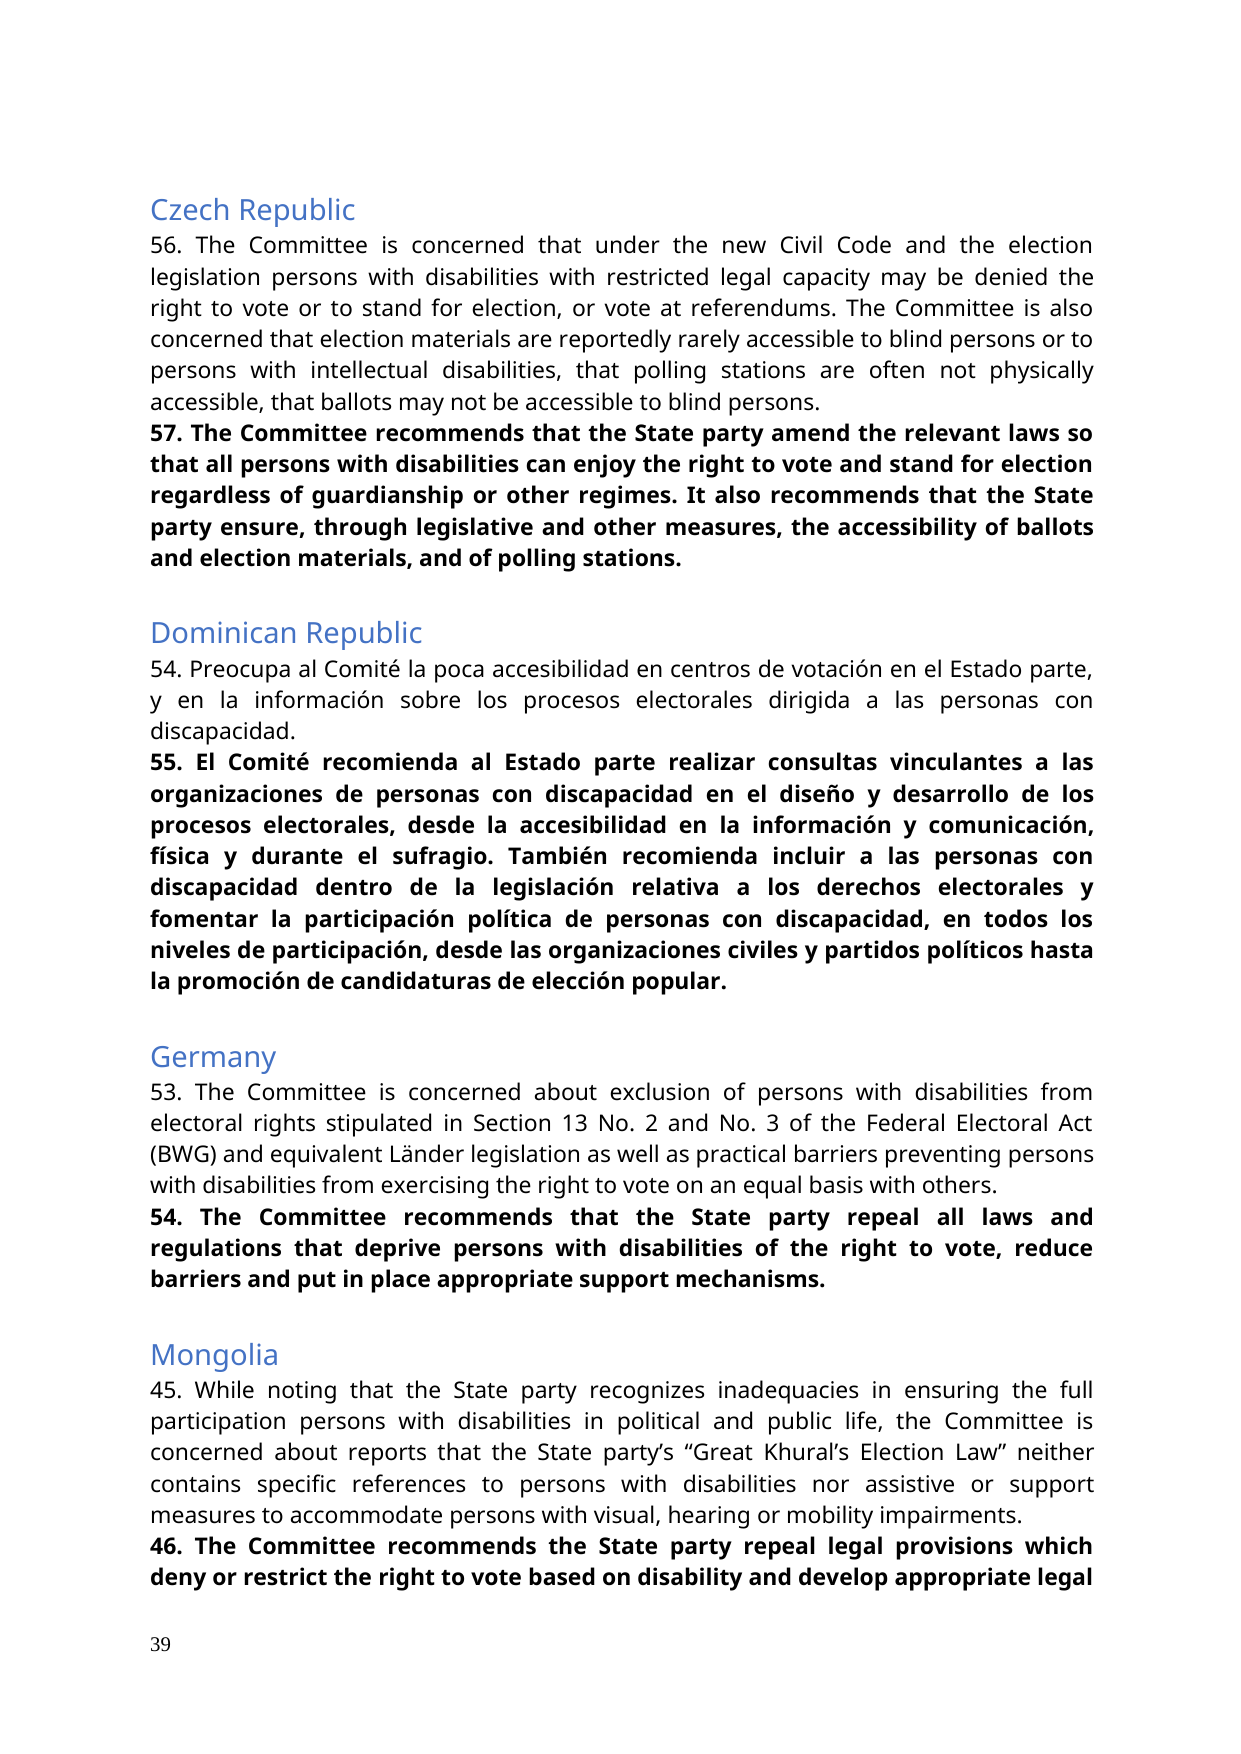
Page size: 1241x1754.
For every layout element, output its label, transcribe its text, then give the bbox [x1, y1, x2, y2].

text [150, 1530, 1095, 1592]
text 53. The Committee is concerned about exclusion of persons with disabilities from electoral rights stipulated in Section 13 No. 2 and No. 3 of the Federal Electoral Act (BWG) and equivalent Länder legislation as well as practical barriers preventing persons with disabilities from exercising the right to vote on an equal basis with others. [150, 1076, 1095, 1201]
text 54. The Committee recommends that the State party repeal all laws and regulations that deprive persons with disabilities of the right to vote, reduce barriers and put in place appropriate support mechanisms. [150, 1201, 1095, 1294]
subtitle Czech Republic [150, 190, 1090, 229]
subtitle Germany [150, 1036, 1090, 1076]
text 56. The Committee is concerned that under the new Civil Code and the election legislation persons with disabilities with restricted legal capacity may be denied the right to vote or to stand for election, or vote at referendums. The Committee is also concerned that election materials are reportedly rarely accessible to blind persons or to persons with intellectual disabilities, that polling stations are often not physically accessible, that ballots may not be accessible to blind persons. [150, 229, 1095, 417]
text 45. While noting that the State party recognizes inadequacies in ensuring the full participation persons with disabilities in political and public life, the Committee is concerned about reports that the State party’s “Great Khural’s Election Law” neither contains specific references to persons with disabilities nor assistive or support measures to accommodate persons with visual, hearing or mobility impairments. [150, 1374, 1095, 1530]
text 55. El Comité recomienda al Estado parte realizar consultas vinculantes a las organizaciones de personas con discapacidad en el diseño y desarrollo de los procesos electorales, desde la accesibilidad en la información y comunicación, física y durante el sufragio. También recomienda incluir a las personas con discapacidad dentro de la legislación relativa a los derechos electorales y fomentar la participación política de personas con discapacidad, en todos los niveles de participación, desde las organizaciones civiles y partidos políticos hasta la promoción de candidaturas de elección popular. [150, 746, 1095, 996]
subtitle Mongolia [150, 1334, 1090, 1374]
text 57. The Committee recommends that the State party amend the relevant laws so that all persons with disabilities can enjoy the right to vote and stand for election regardless of guardianship or other regimes. It also recommends that the State party ensure, through legislative and other measures, the accessibility of ballots and election materials, and of polling stations. [150, 417, 1095, 573]
text 54. Preocupa al Comité la poca accesibilidad en centros de votación en el Estado parte, y en la información sobre los procesos electorales dirigida a las personas con discapacidad. [150, 652, 1095, 746]
subtitle Dominican Republic [150, 613, 1090, 652]
